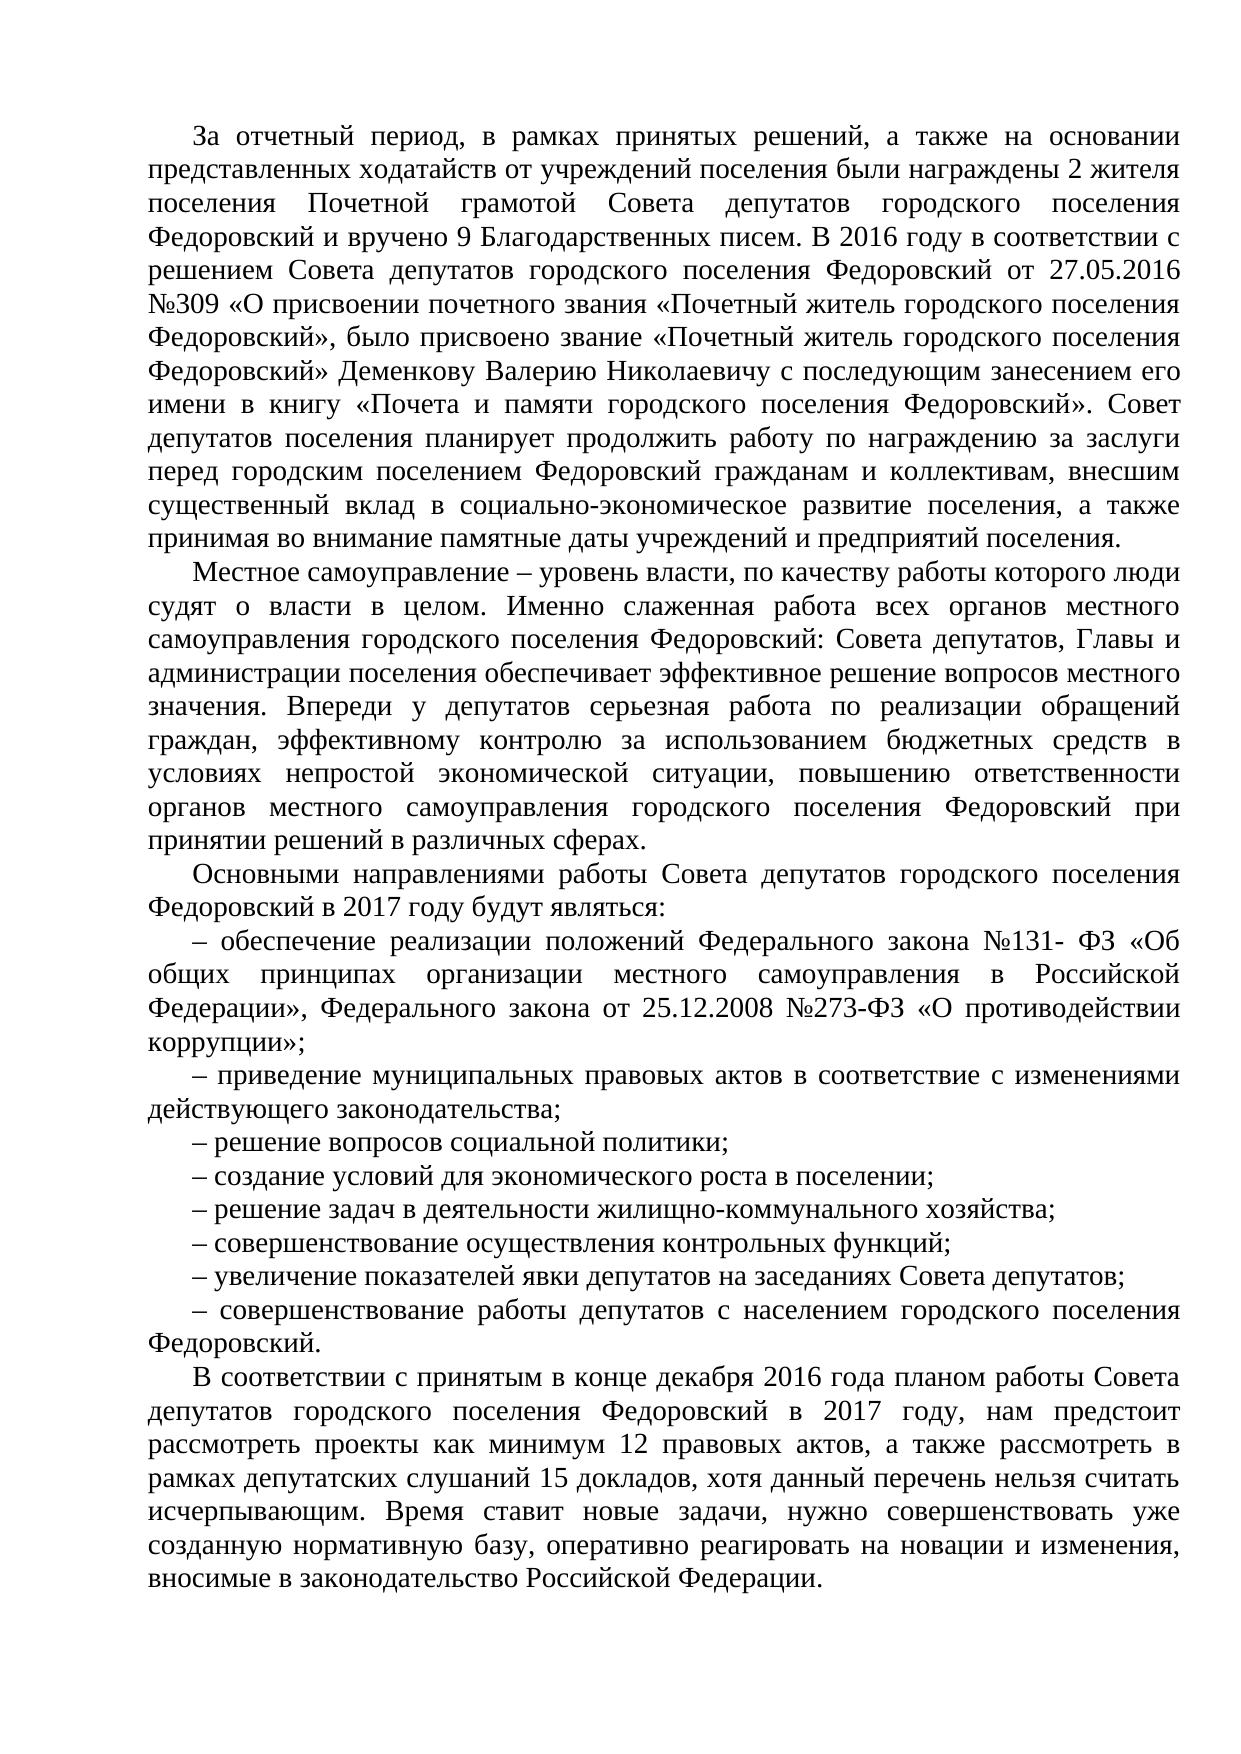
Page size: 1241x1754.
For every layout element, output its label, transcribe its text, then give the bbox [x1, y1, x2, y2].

text – увеличение показателей явки депутатов на заседаниях Совета депутатов; [148, 1258, 1181, 1292]
text Местное самоуправление – уровень власти, по качеству работы которого люди судят о власти в целом. Именно слаженная работа всех органов местного самоуправления городского поселения Федоровский: Совета депутатов, Главы и администрации поселения обеспечивает эффективное решение вопросов местного значения. Впереди у депутатов серьезная работа по реализации обращений граждан, эффективному контролю за использованием бюджетных средств в условиях непростой экономической ситуации, повышению ответственности органов местного самоуправления городского поселения Федоровский при принятии решений в различных сферах. [148, 554, 1181, 856]
text За отчетный период, в рамках принятых решений, а также на основании представленных ходатайств от учреждений поселения были награждены 2 жителя поселения Почетной грамотой Совета депутатов городского поселения Федоровский и вручено 9 Благодарственных писем. В 2016 году в соответствии с решением Совета депутатов городского поселения Федоровский от 27.05.2016 №309 «О присвоении почетного звания «Почетный житель городского поселения Федоровский», было присвоено звание «Почетный житель городского поселения Федоровский» Деменкову Валерию Николаевичу с последующим занесением его имени в книгу «Почета и памяти городского поселения Федоровский». Совет депутатов поселения планирует продолжить работу по награждению за заслуги перед городским поселением Федоровский гражданам и коллективам, внесшим существенный вклад в социально-экономическое развитие поселения, а также принимая во внимание памятные даты учреждений и предприятий поселения. [148, 118, 1181, 554]
text – создание условий для экономического роста в поселении; [148, 1158, 1181, 1191]
text – совершенствование осуществления контрольных функций; [148, 1225, 1181, 1258]
text – приведение муниципальных правовых актов в соответствие с изменениями действующего законодательства; [148, 1057, 1181, 1124]
text – обеспечение реализации положений Федерального закона №131- ФЗ «Об общих принципах организации местного самоуправления в Российской Федерации», Федерального закона от 25.12.2008 №273-ФЗ «О противодействии коррупции»; [148, 923, 1181, 1057]
text – решение вопросов социальной политики; [148, 1124, 1181, 1158]
text – решение задач в деятельности жилищно-коммунального хозяйства; [148, 1191, 1181, 1225]
text – совершенствование работы депутатов с населением городского поселения Федоровский. [148, 1292, 1181, 1359]
text Основными направлениями работы Совета депутатов городского поселения Федоровский в 2017 году будут являться: [148, 856, 1181, 923]
text В соответствии с принятым в конце декабря 2016 года планом работы Совета депутатов городского поселения Федоровский в 2017 году, нам предстоит рассмотреть проекты как минимум 12 правовых актов, а также рассмотреть в рамках депутатских слушаний 15 докладов, хотя данный перечень нельзя считать исчерпывающим. Время ставит новые задачи, нужно совершенствовать уже созданную нормативную базу, оперативно реагировать на новации и изменения, вносимые в законодательство Российской Федерации. [148, 1359, 1181, 1594]
